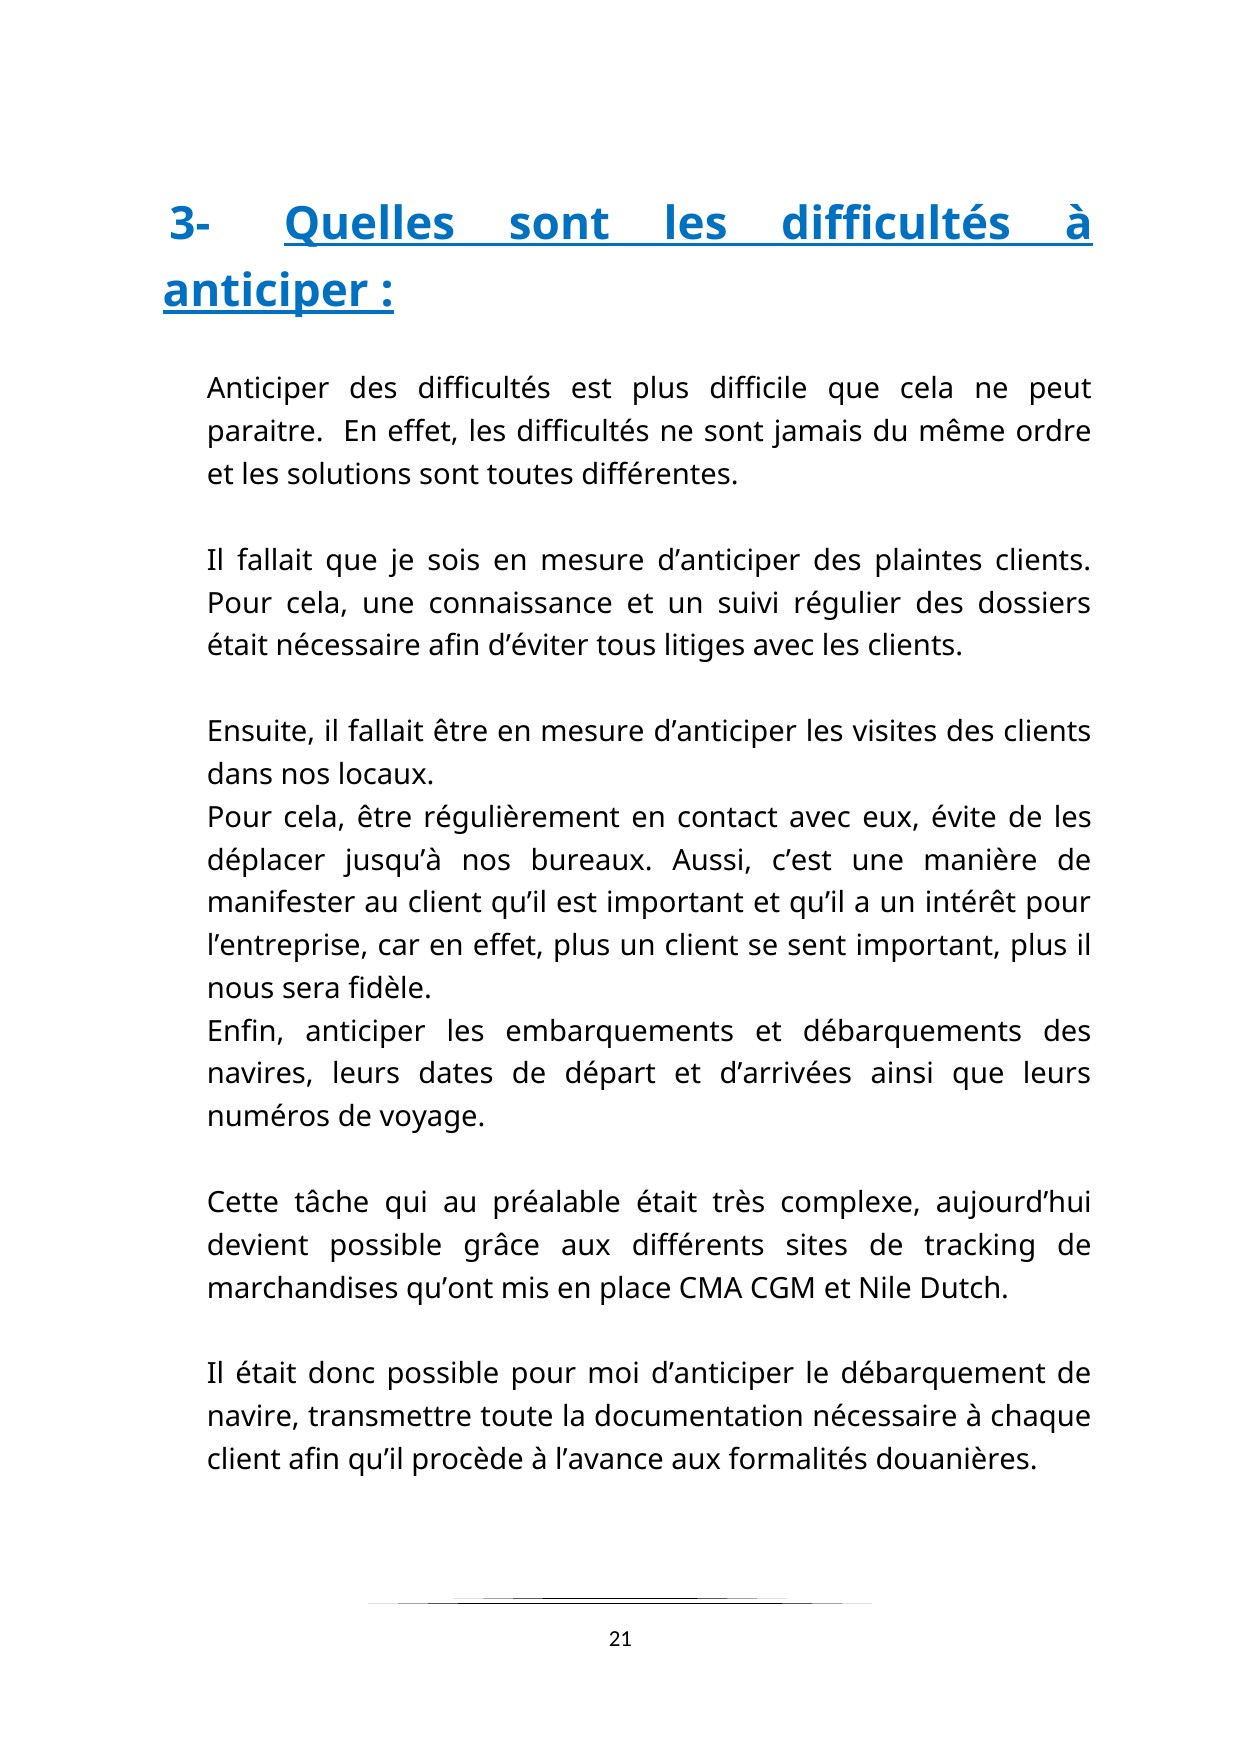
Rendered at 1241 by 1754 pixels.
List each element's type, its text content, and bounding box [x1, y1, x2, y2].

list Cette tâche qui au préalable était très complexe, aujourd’hui devient possible grâce aux différents sites de tracking de marchandises qu’ont mis en place CMA CGM et Nile Dutch. [207, 1181, 1093, 1307]
list Il fallait que je sois en mesure d’anticiper des plaintes clients. Pour cela, une connaissance et un suivi régulier des dossiers était nécessaire afin d’éviter tous litiges avec les clients. [207, 539, 1093, 664]
list Pour cela, être régulièrement en contact avec eux, évite de les déplacer jusqu’à nos bureaux. Aussi, c’est une manière de manifester au client qu’il est important et qu’il a un intérêt pour l’entreprise, car en effet, plus un client se sent important, plus il nous sera fidèle. [207, 796, 1093, 1007]
list Ensuite, il fallait être en mesure d’anticiper les visites des clients dans nos locaux. [207, 710, 1093, 793]
list Enfin, anticiper les embarquements et débarquements des navires, leurs dates de départ et d’arrivées ainsi que leurs numéros de voyage. [207, 1010, 1093, 1135]
list Anticiper des difficultés est plus difficile que cela ne peut paraitre. En effet, les difficultés ne sont jamais du même ordre et les solutions sont toutes différentes. [207, 368, 1093, 493]
list Quelles sont les difficultés à anticiper : [162, 190, 1093, 320]
list Il était donc possible pour moi d’anticiper le débarquement de navire, transmettre toute la documentation nécessaire à chaque client afin qu’il procède à l’avance aux formalités douanières. [207, 1352, 1093, 1478]
